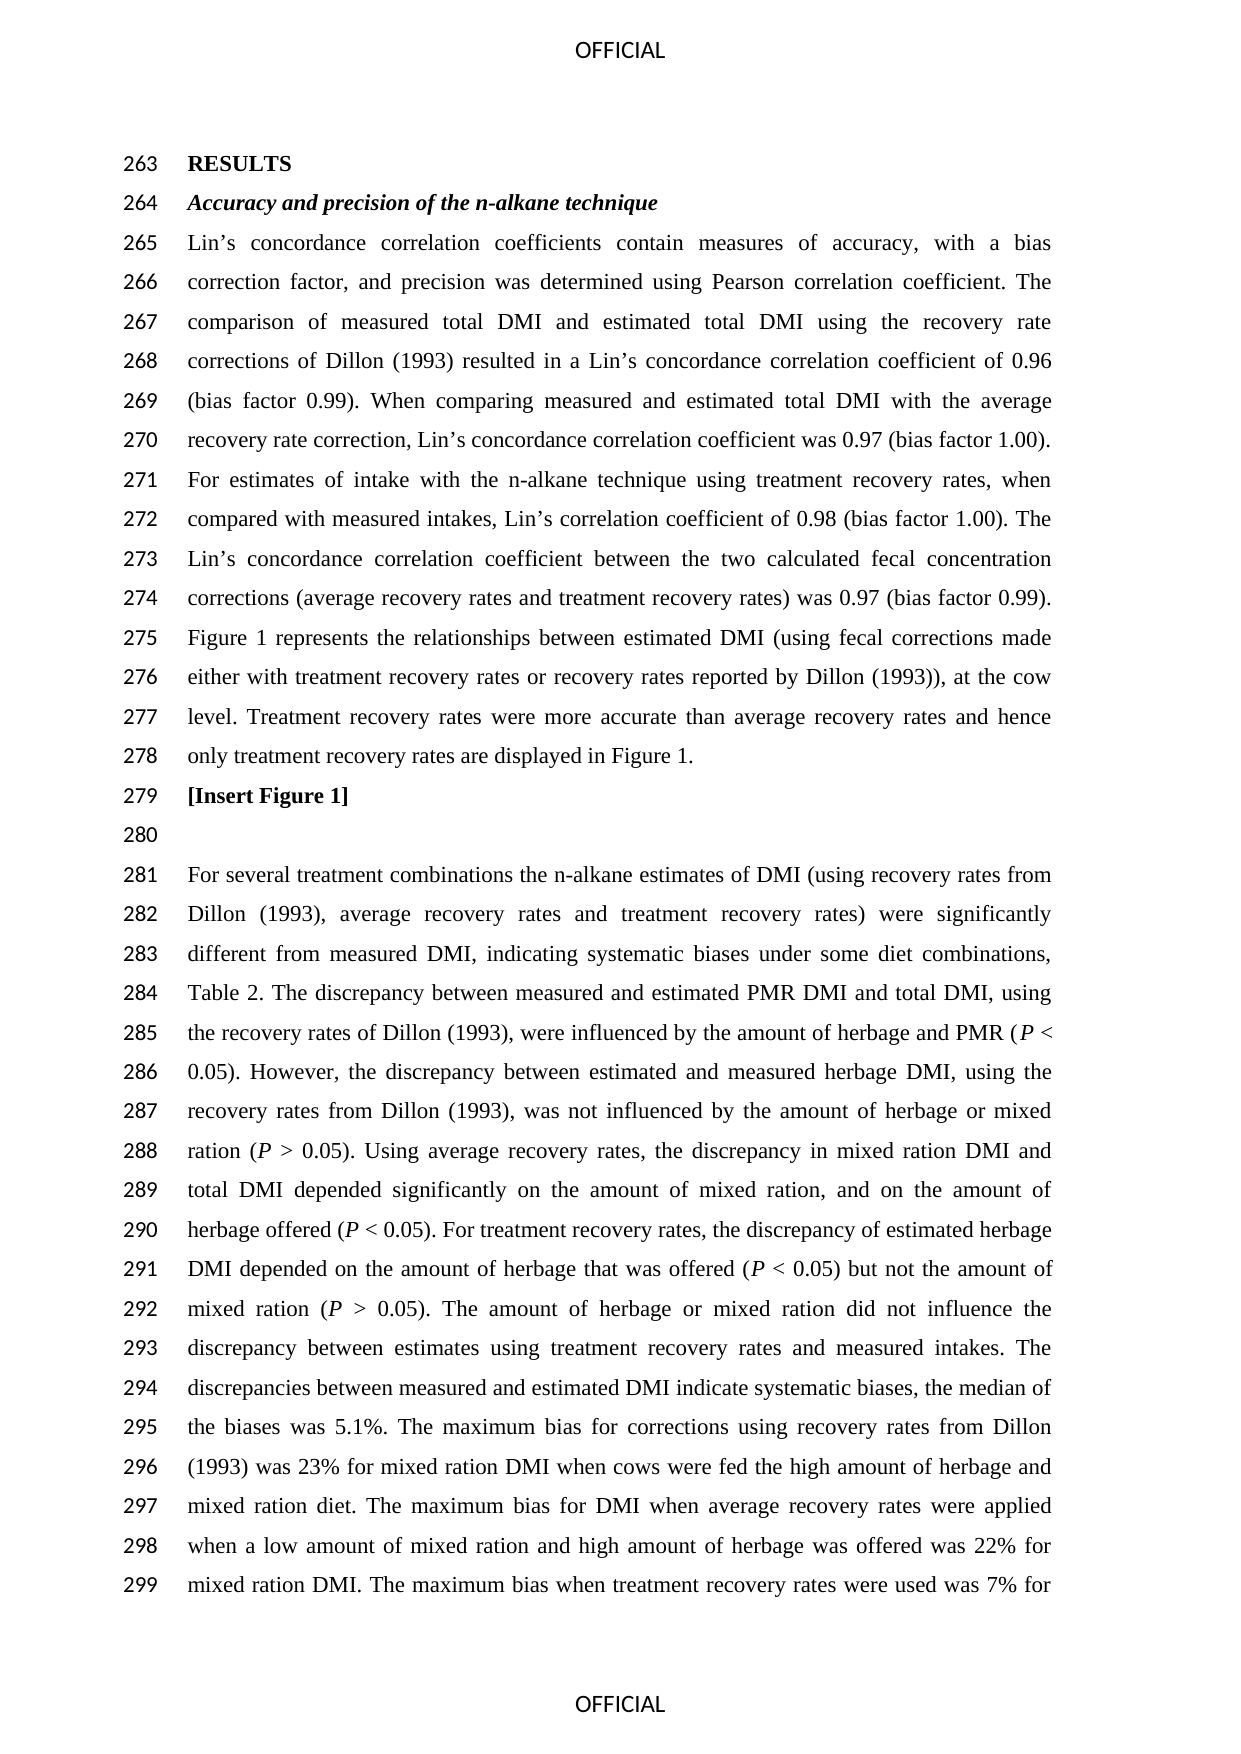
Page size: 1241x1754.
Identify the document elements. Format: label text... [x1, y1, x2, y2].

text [187, 861, 1053, 1598]
text Lin’s concordance correlation coefficients contain measures of accuracy, with a bias correction factor, and precision was determined using Pearson correlation coefficient. The comparison of measured total DMI and estimated total DMI using the recovery rate corrections of Dillon (1993) resulted in a Lin’s concordance correlation coefficient of 0.96 (bias factor 0.99). When comparing measured and estimated total DMI with the average recovery rate correction, Lin’s concordance correlation coefficient was 0.97 (bias factor 1.00). For estimates of intake with the n-alkane technique using treatment recovery rates, when compared with measured intakes, Lin’s correlation coefficient of 0.98 (bias factor 1.00). The Lin’s concordance correlation coefficient between the two calculated fecal concentration corrections (average recovery rates and treatment recovery rates) was 0.97 (bias factor 0.99). Figure 1 represents the relationships between estimated DMI (using fecal corrections made either with treatment recovery rates or recovery rates reported by Dillon (1993)), at the cow level. Treatment recovery rates were more accurate than average recovery rates and hence only treatment recovery rates are displayed in Figure 1. [187, 229, 1053, 768]
subtitle Results [187, 150, 1053, 176]
text [Insert Figure 1] [187, 782, 1053, 808]
subtitle Accuracy and precision of the n-alkane technique [187, 189, 1053, 216]
